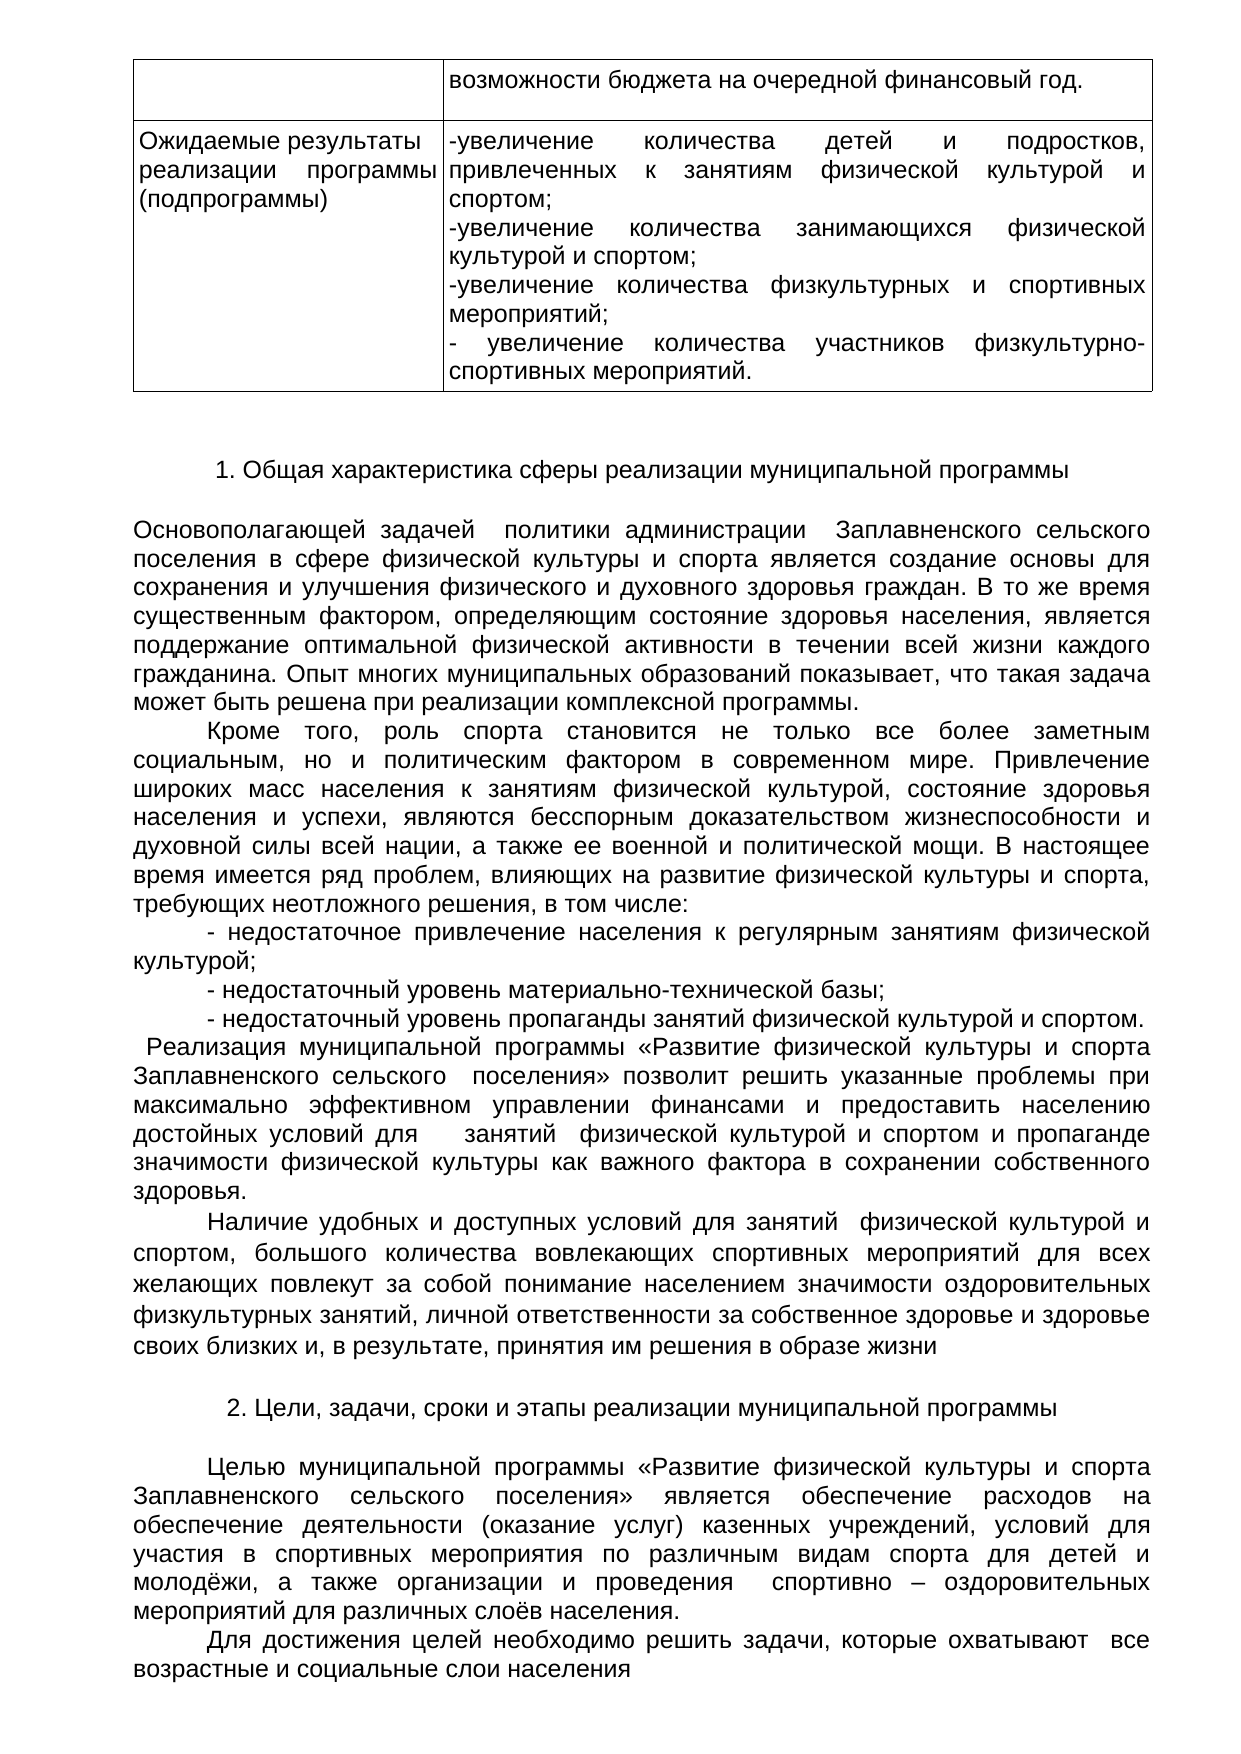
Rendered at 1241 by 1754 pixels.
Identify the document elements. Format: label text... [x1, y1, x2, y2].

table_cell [444, 60, 1152, 120]
text Реализация муниципальной программы «Развитие физической культуры и спорта Заплавненского сельского поселения» позволит решить указанные проблемы при максимально эффективном управлении финансами и предоставить населению достойных условий для занятий физической культурой и спортом и пропаганде значимости физической культуры как важного фактора в сохранении собственного здоровья. [133, 1032, 1152, 1205]
text - недостаточный уровень материально-технической базы; [133, 975, 1152, 1003]
text Для достижения целей необходимо решить задачи, которые охватывают все возрастные и социальные слои населения [133, 1625, 1152, 1682]
text Кроме того, роль спорта становится не только все более заметным социальным, но и политическим фактором в современном мире. Привлечение широких масс населения к занятиям физической культурой, состояние здоровья населения и успехи, являются бесспорным доказательством жизнеспособности и духовной силы всей нации, а также ее военной и политической мощи. В настоящее время имеется ряд проблем, влияющих на развитие физической культуры и спорта, требующих неотложного решения, в том числе: [133, 716, 1152, 917]
text - недостаточный уровень пропаганды занятий физической культурой и спортом. [133, 1003, 1152, 1032]
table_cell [134, 60, 443, 120]
text - недостаточное привлечение населения к регулярным занятиям физической культурой; [133, 917, 1152, 975]
table_cell -увеличение количества детей и подростков, привлеченных к занятиям физической культурой и спортом; -увеличение количества занимающихся физической культурой и спортом; -увеличение количества физкультурных и спортивных мероприятий; - увеличение количества участников физкультурно-спортивных мероприятий. [444, 121, 1152, 391]
text 1. Общая характеристика сферы реализации муниципальной программы [133, 453, 1152, 484]
text 2. Цели, задачи, сроки и этапы реализации муниципальной программы [133, 1390, 1152, 1421]
text Наличие удобных и доступных условий для занятий физической культурой и спортом, большого количества вовлекающих спортивных мероприятий для всех желающих повлекут за собой понимание населением значимости оздоровительных физкультурных занятий, личной ответственности за собственное здоровье и здоровье своих близких и, в результате, принятия им решения в образе жизни [133, 1205, 1152, 1359]
text Основополагающей задачей политики администрации Заплавненского сельского поселения в сфере физической культуры и спорта является создание основы для сохранения и улучшения физического и духовного здоровья граждан. В то же время существенным фактором, определяющим состояние здоровья населения, является поддержание оптимальной физической активности в течении всей жизни каждого гражданина. Опыт многих муниципальных образований показывает, что такая задача может быть решена при реализации комплексной программы. [133, 515, 1152, 716]
table_cell Ожидаемые результаты реализации программы (подпрограммы) [134, 121, 443, 391]
text Целью муниципальной программы «Развитие физической культуры и спорта Заплавненского сельского поселения» является обеспечение расходов на обеспечение деятельности (оказание услуг) казенных учреждений, условий для участия в спортивных мероприятия по различным видам спорта для детей и молодёжи, а также организации и проведения спортивно – оздоровительных мероприятий для различных слоёв населения. [133, 1452, 1152, 1625]
